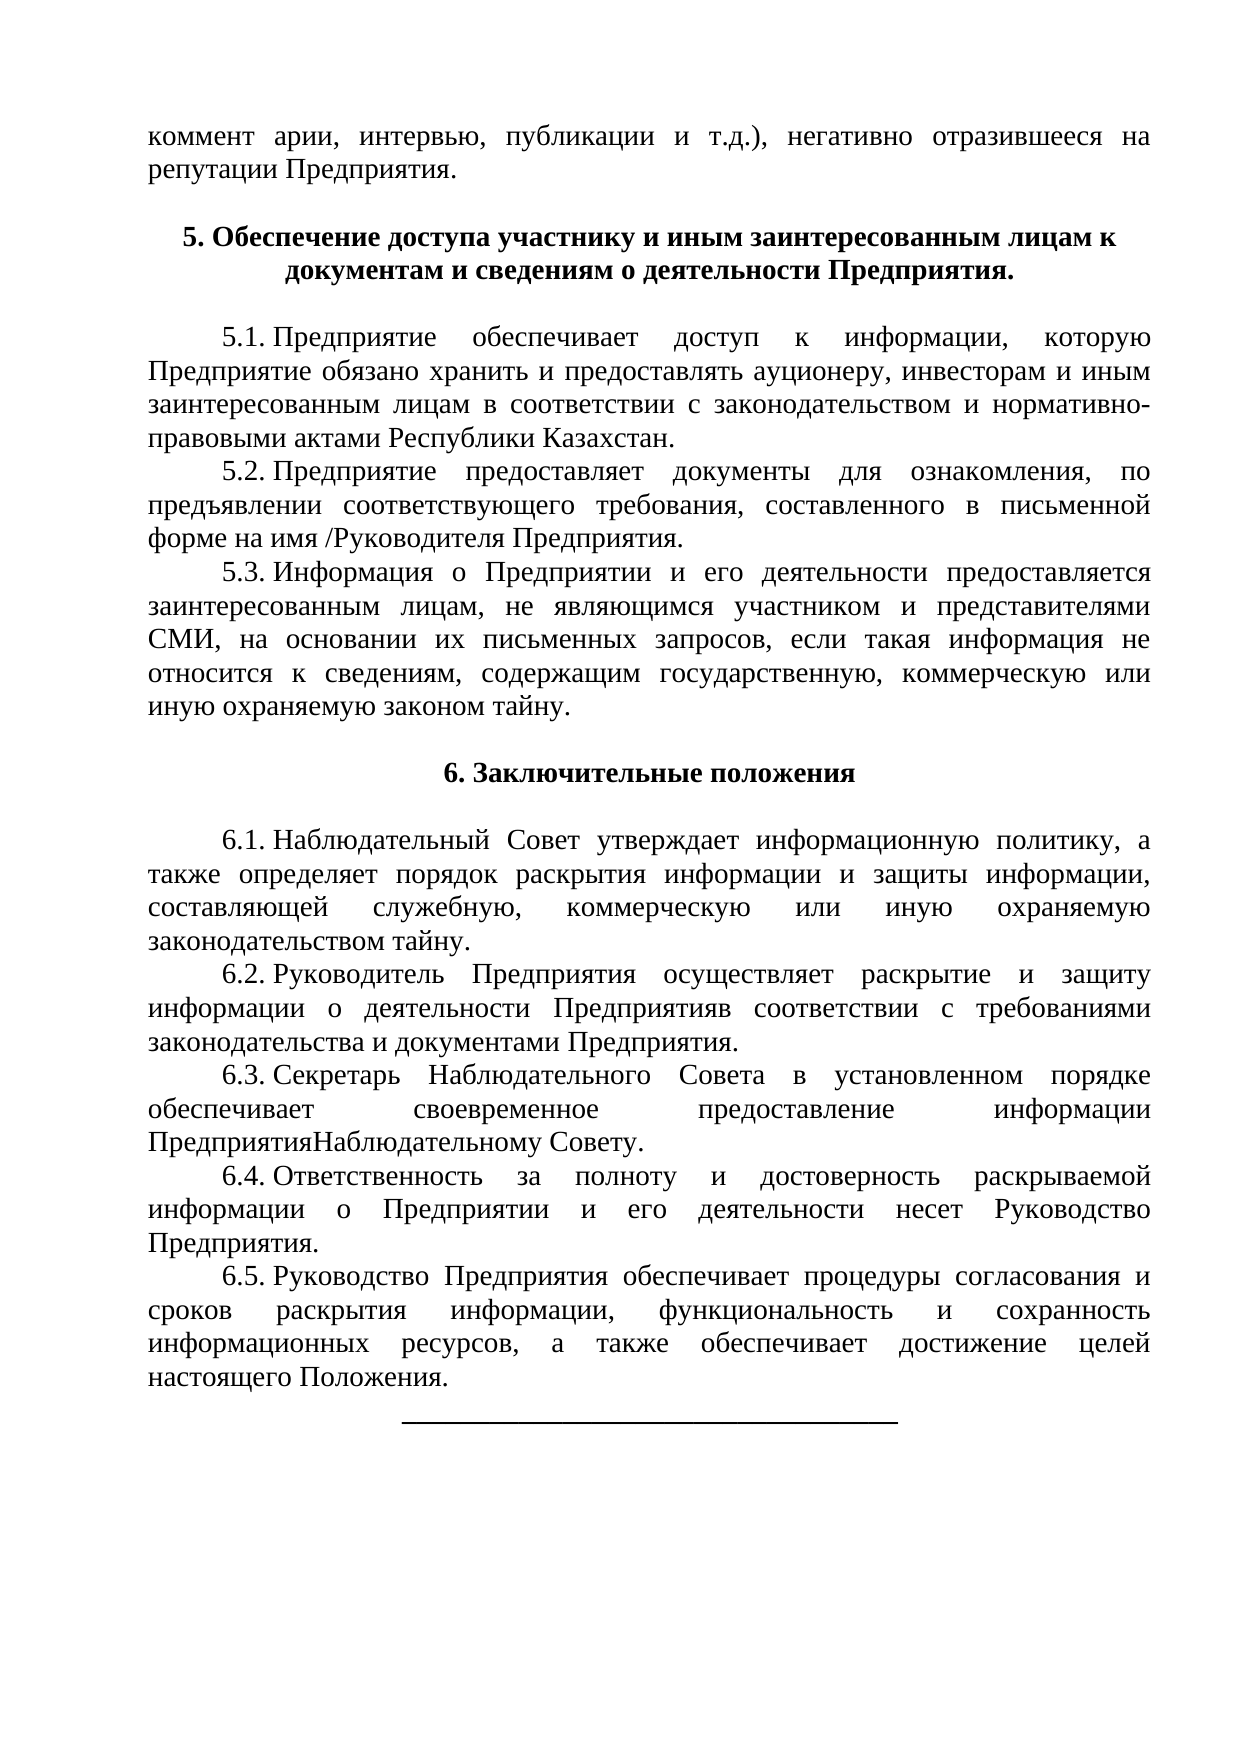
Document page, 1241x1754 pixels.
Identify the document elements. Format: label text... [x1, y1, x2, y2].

list Руководитель Предприятия осуществляет раскрытие и защиту информации о деятельности Предприятияв соответствии с требованиями законодательства и документами Предприятия. [148, 957, 1152, 1057]
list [148, 118, 1152, 185]
list Обеспечение доступа участнику и иным заинтересованным лицам к документам и сведениям о деятельности Предприятия. [148, 219, 1152, 286]
list Руководство Предприятия обеспечивает процедуры согласования и сроков раскрытия информации, функциональность и сохранность информационных ресурсов, а также обеспечивает достижение целей настоящего Положения. [148, 1258, 1152, 1393]
list Секретарь Наблюдательного Совета в установленном порядке обеспечивает своевременное предоставление информации ПредприятияНаблюдательному Совету. [148, 1057, 1152, 1158]
list Предприятие обеспечивает доступ к информации, которую Предприятие обязано хранить и предоставлять ауционеру, инвесторам и иным заинтересованным лицам в соответствии с законодательством и нормативно-правовыми актами Республики Казахстан. [148, 319, 1152, 453]
list Наблюдательный Совет утверждает информационную политику, а также определяет порядок раскрытия информации и защиты информации, составляющей служебную, коммерческую или иную охраняемую законодательством тайну. [148, 822, 1152, 957]
list Заключительные положения [148, 755, 1152, 789]
list Предприятие предоставляет документы для ознакомления, по предъявлении соответствующего требования, составленного в письменной форме на имя /Руководителя Предприятия. [148, 453, 1152, 554]
list Информация о Предприятии и его деятельности предоставляется заинтересованным лицам, не являющимся участником и представителями СМИ, на основании их письменных запросов, если такая информация не относится к сведениям, содержащим государственную, коммерческую или иную охраняемую законом тайну. [148, 554, 1152, 722]
list Ответственность за полноту и достоверность раскрываемой информации о Предприятии и его деятельности несет Руководство Предприятия. [148, 1158, 1152, 1258]
text __________________________________ [148, 1393, 1152, 1426]
